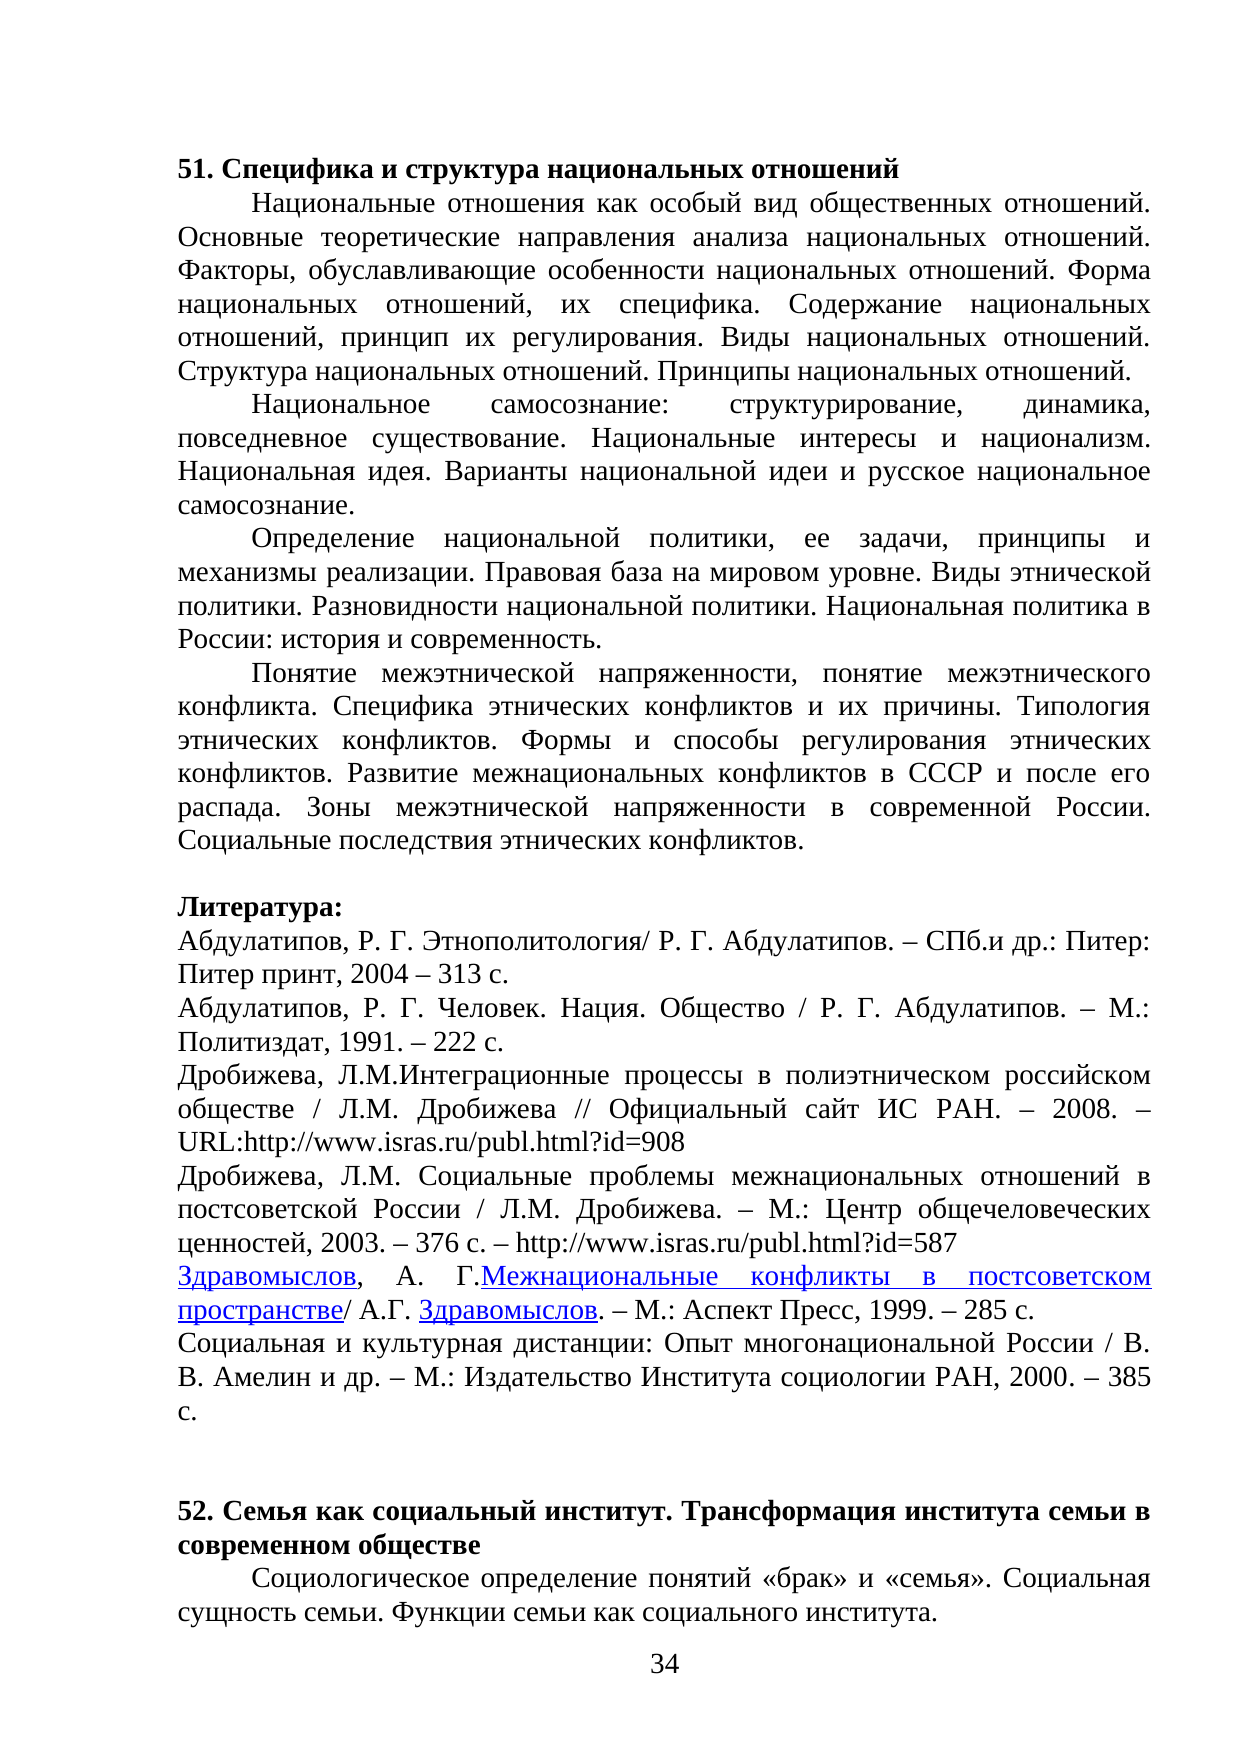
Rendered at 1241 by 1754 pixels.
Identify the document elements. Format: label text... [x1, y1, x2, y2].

list Социологическое определение понятий «брак» и «семья». Социальная сущность семьи. Функции семьи как социального института. [177, 1560, 1152, 1627]
list 52. Семья как социальный институт. Трансформация института семьи в современном обществе [177, 1493, 1152, 1560]
list Социальная и культурная дистанции: Опыт многонациональной России / В. В. Амелин и др. – М.: Издательство Института социологии РАН, 2000. – 385 с. [177, 1326, 1152, 1426]
list Дробижева, Л.М. Социальные проблемы межнациональных отношений в постсоветской России / Л.М. Дробижева. – М.: Центр общечеловеческих ценностей, 2003. – 376 с. – http://www.isras.ru/publ.html?id=587 [177, 1158, 1152, 1258]
list Понятие межэтнической напряженности, понятие межэтнического конфликта. Специфика этнических конфликтов и их причины. Типология этнических конфликтов. Формы и способы регулирования этнических конфликтов. Развитие межнациональных конфликтов в СССР и после его распада. Зоны межэтнической напряженности в современной России. Социальные последствия этнических конфликтов. [177, 655, 1152, 856]
list 51. Специфика и структура национальных отношений [177, 152, 1152, 185]
list Национальные отношения как особый вид общественных отношений. Основные теоретические направления анализа национальных отношений. Факторы, обуславливающие особенности национальных отношений. Форма национальных отношений, их специфика. Содержание национальных отношений, принцип их регулирования. Виды национальных отношений. Структура национальных отношений. Принципы национальных отношений. [177, 185, 1152, 386]
list Определение национальной политики, ее задачи, принципы и механизмы реализации. Правовая база на мировом уровне. Виды этнической политики. Разновидности национальной политики. Национальная политика в России: история и современность. [177, 521, 1152, 655]
list Здравомыслов, А. Г.Межнациональные конфликты в постсоветском пространстве/ А.Г. Здравомыслов. – М.: Аспект Пресс, 1999. – 285 с. [177, 1258, 1152, 1326]
list Дробижева, Л.М.Интеграционные процессы в полиэтническом российском обществе / Л.М. Дробижева // Официальный сайт ИC РАН. – 2008. – URL:http://www.isras.ru/publ.html?id=908 [177, 1057, 1152, 1158]
list Литература: [177, 889, 1152, 923]
list Абдулатипов, Р. Г. Этнополитология/ Р. Г. Абдулатипов. – СПб.и др.: Питер: Питер принт, 2004 – 313 с. [177, 923, 1152, 990]
list Национальное самосознание: структурирование, динамика, повседневное существование. Национальные интересы и национализм. Национальная идея. Варианты национальной идеи и русское национальное самосознание. [177, 386, 1152, 521]
list Абдулатипов, Р. Г. Человек. Нация. Общество / Р. Г. Абдулатипов. – М.: Политиздат, 1991. – 222 с. [177, 990, 1152, 1057]
